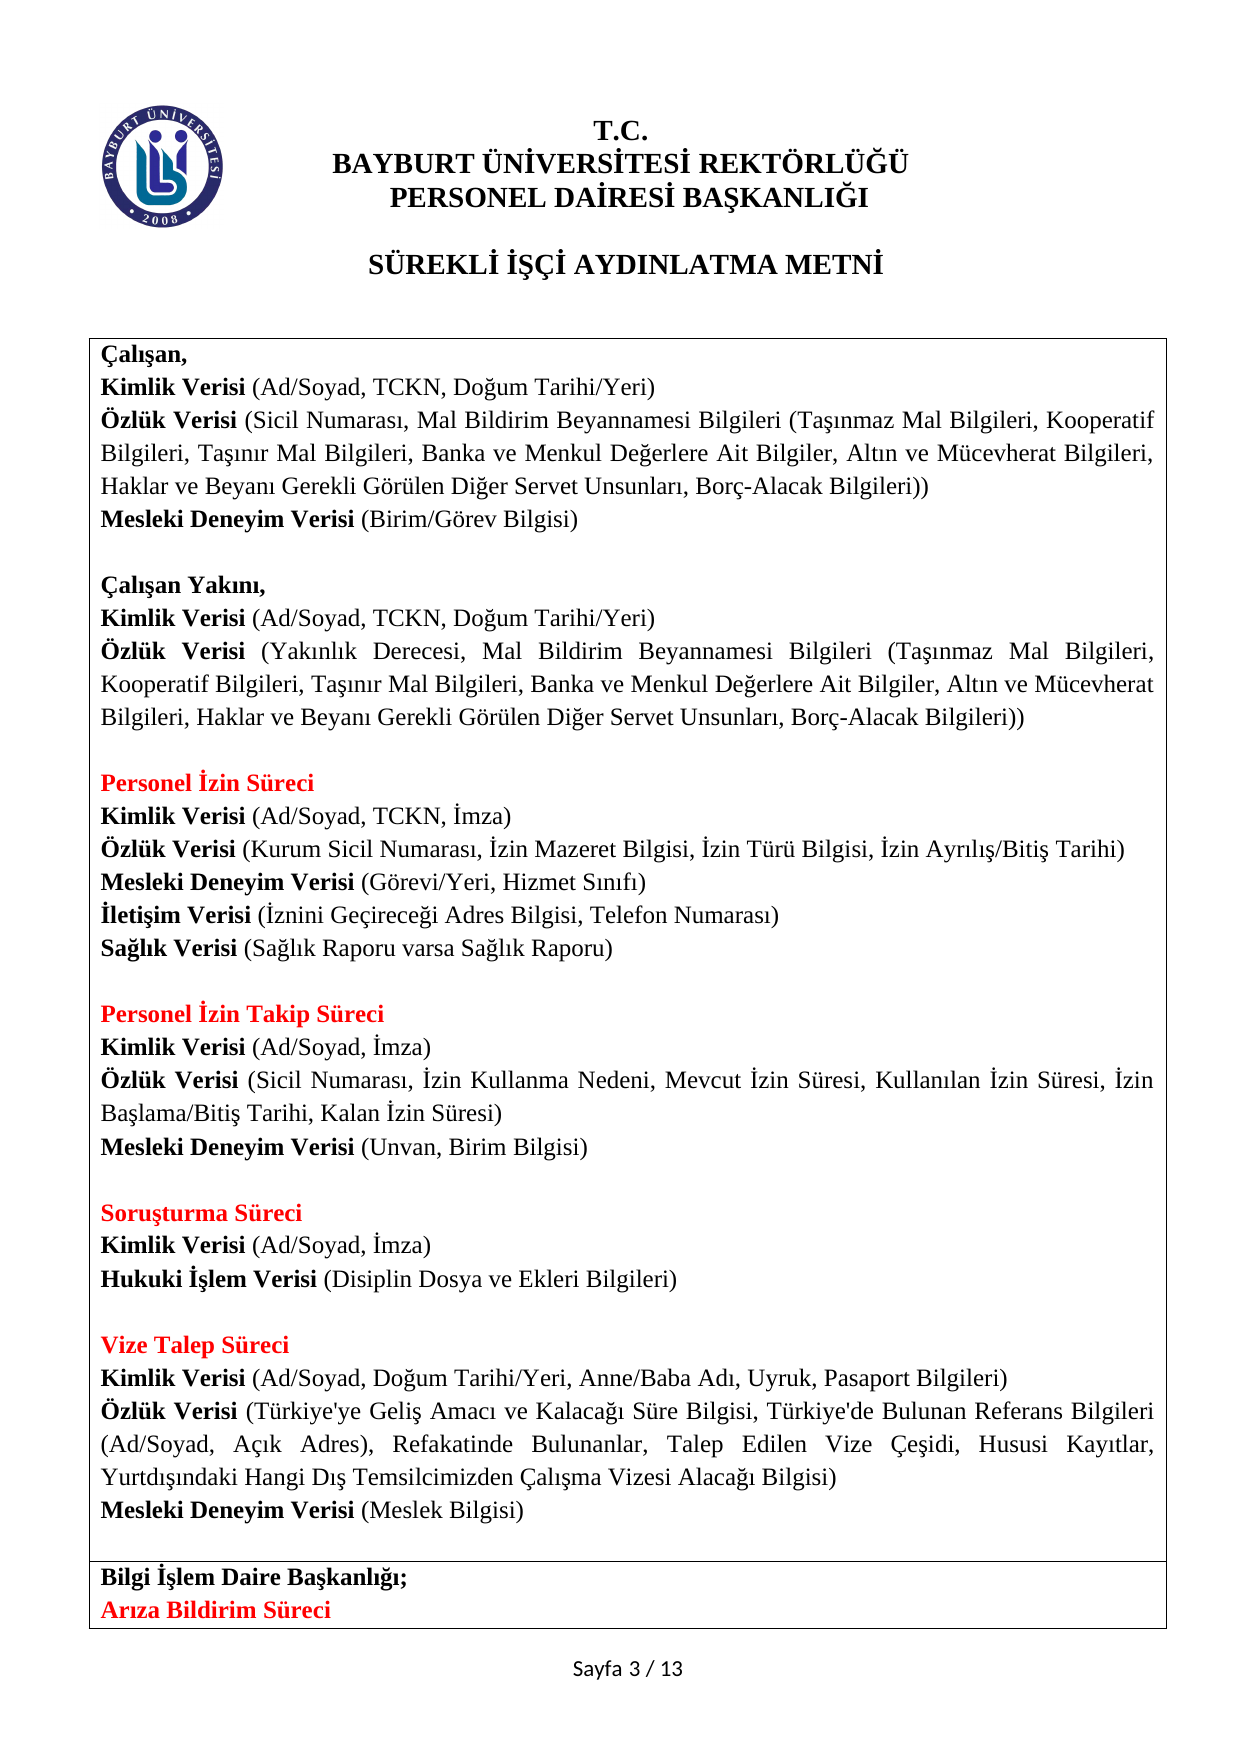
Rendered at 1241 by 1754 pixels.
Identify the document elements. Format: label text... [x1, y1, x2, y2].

picture [99, 103, 225, 229]
